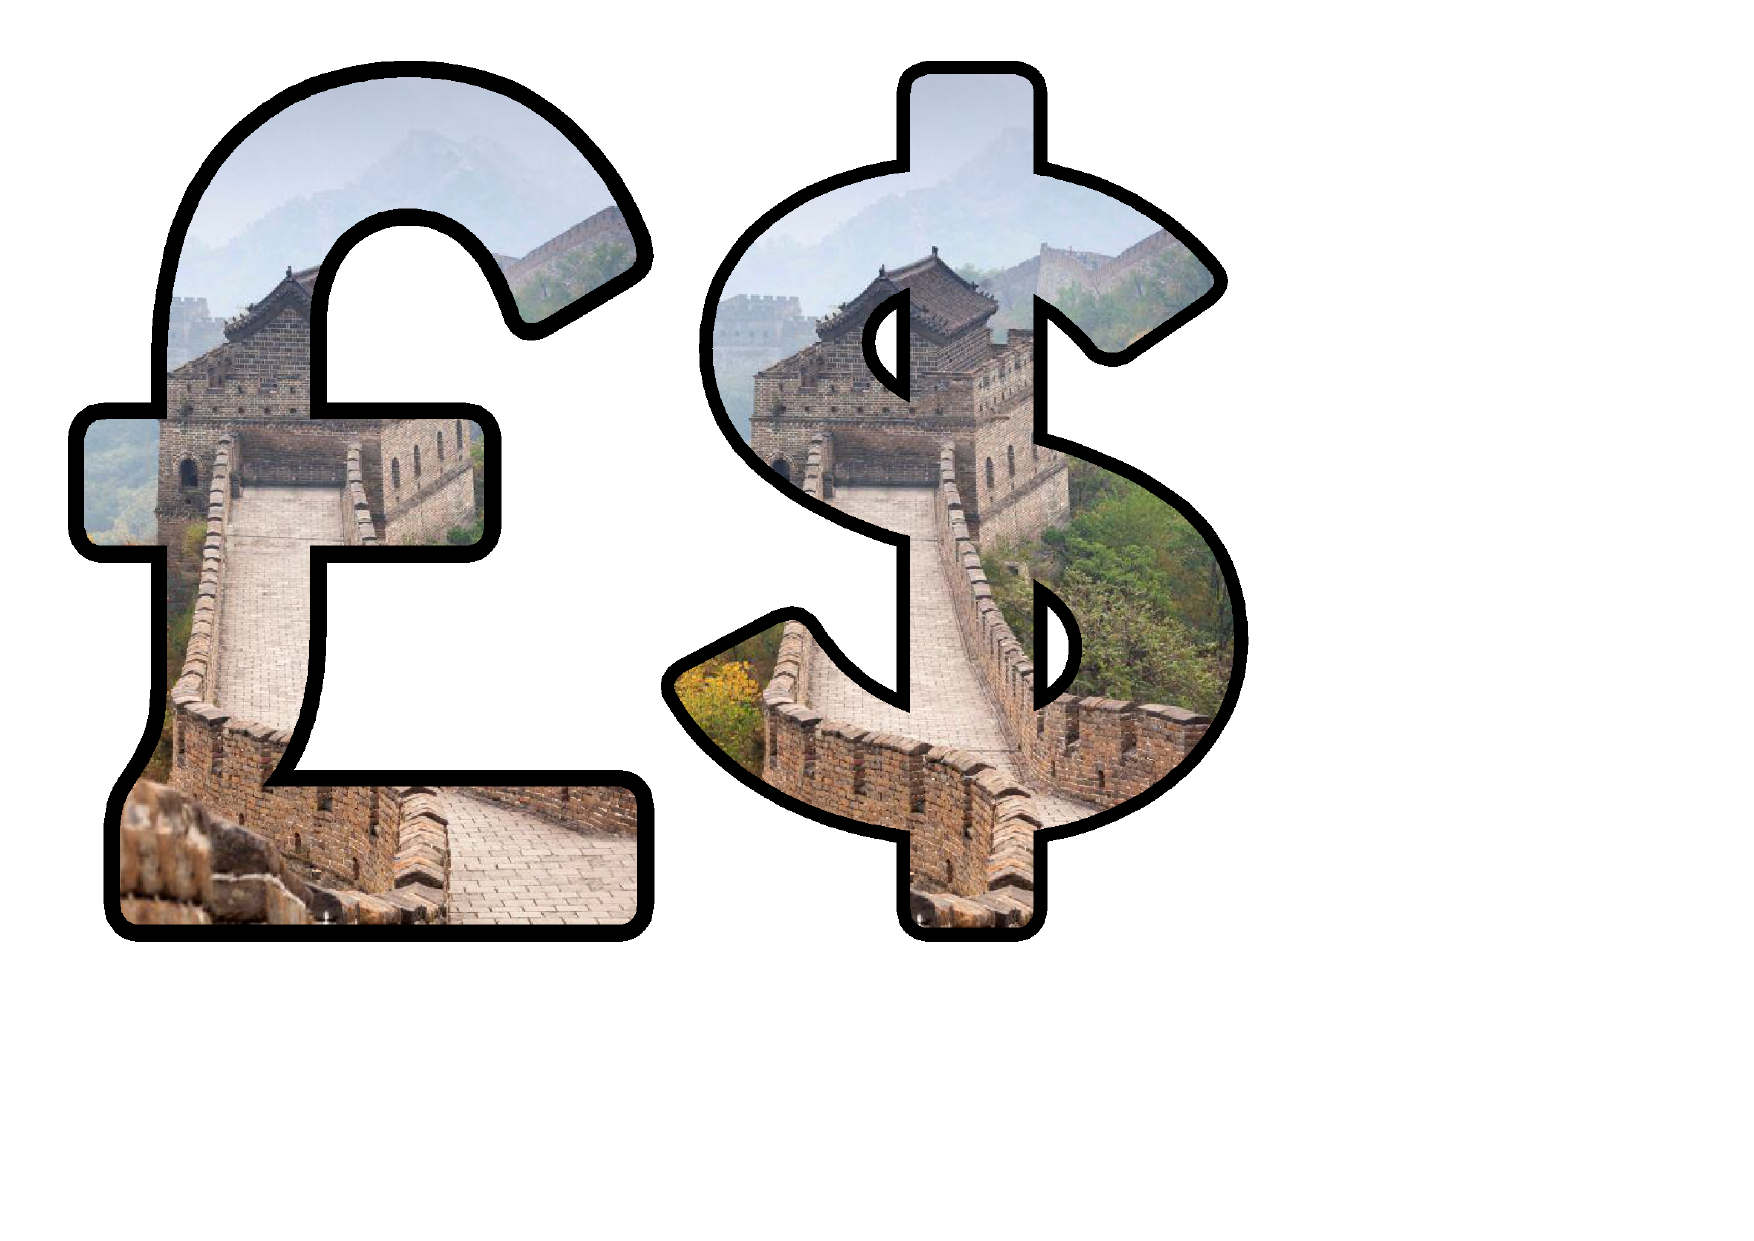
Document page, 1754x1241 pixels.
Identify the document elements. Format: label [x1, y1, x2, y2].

picture [63, 56, 1251, 945]
